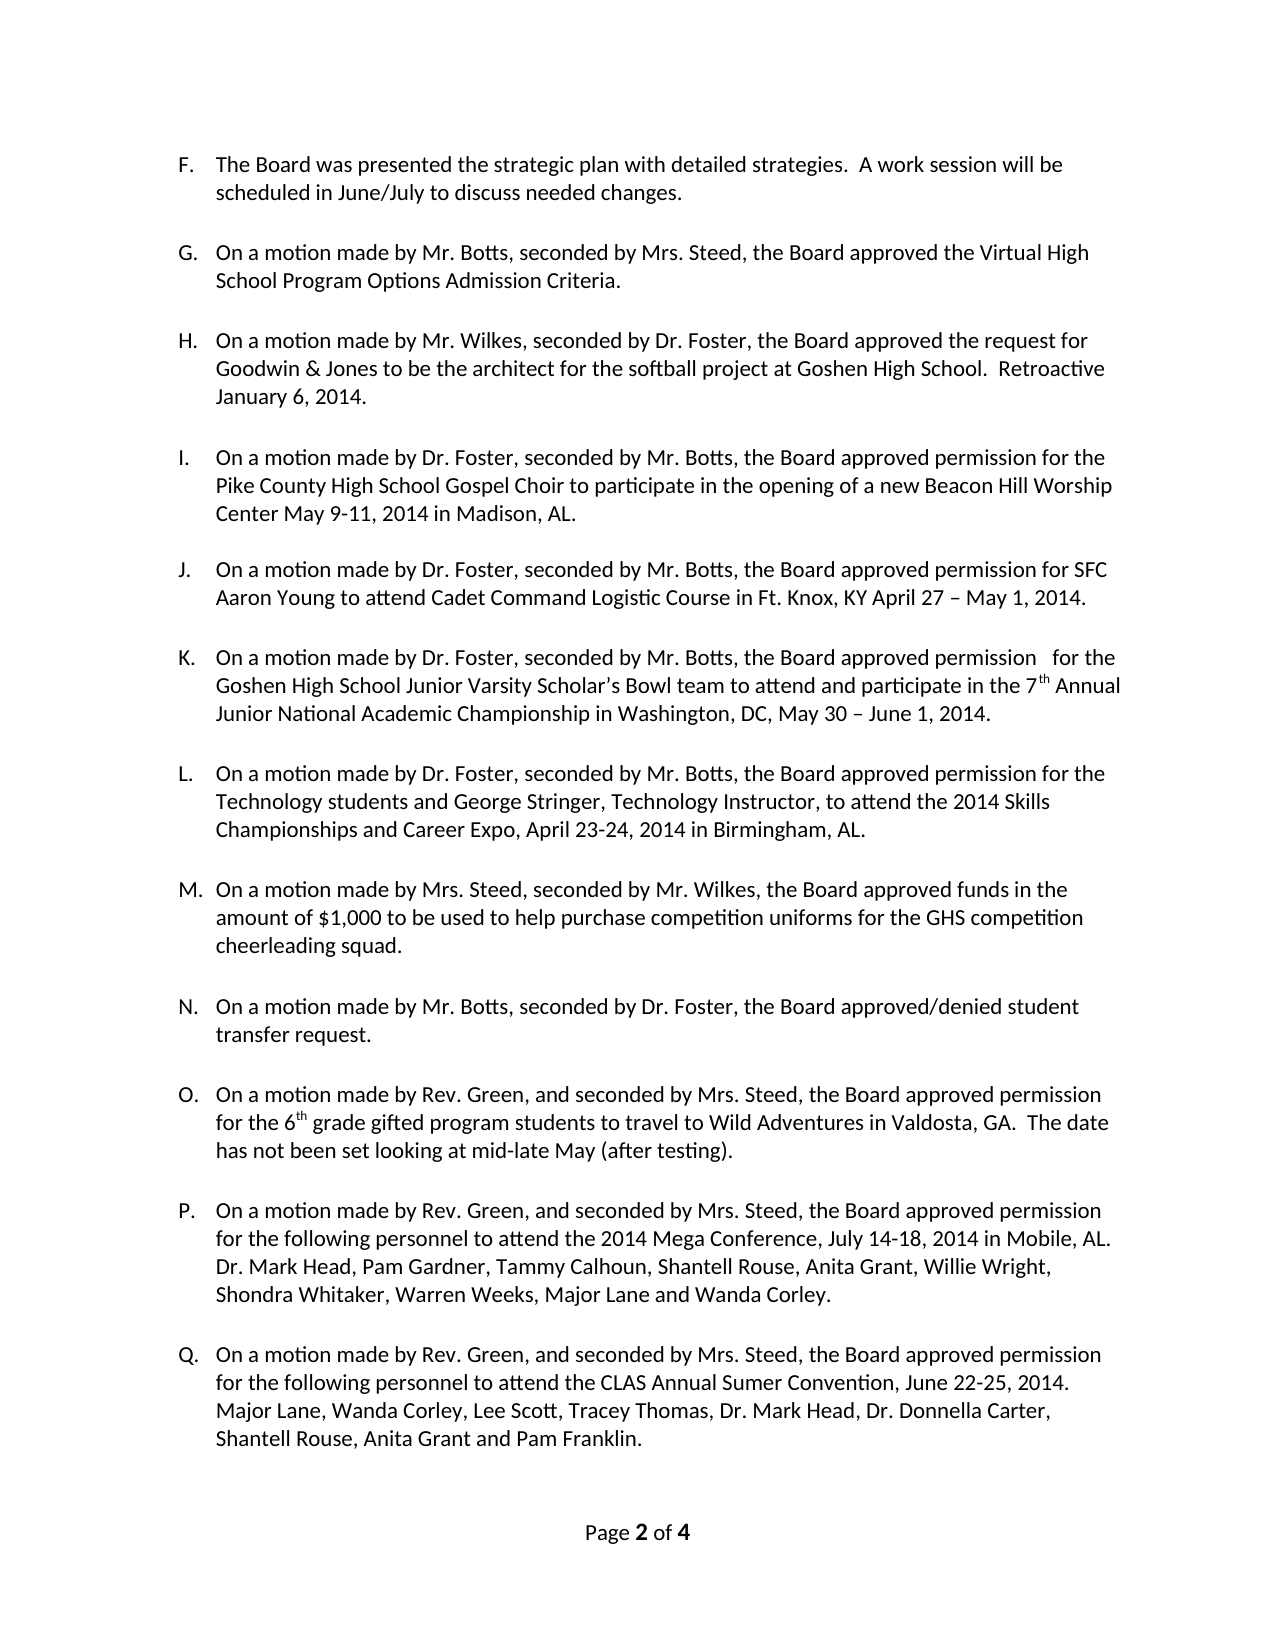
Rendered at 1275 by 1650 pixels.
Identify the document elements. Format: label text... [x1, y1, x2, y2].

list On a motion made by Rev. Green, and seconded by Mrs. Steed, the Board approved permission for the 6th grade gifted program students to travel to Wild Adventures in Valdosta, GA. The date has not been set looking at mid-late May (after testing). [178, 1080, 1125, 1164]
list On a motion made by Mr. Botts, seconded by Dr. Foster, the Board approved/denied student transfer request. [178, 992, 1125, 1048]
list On a motion made by Mrs. Steed, seconded by Mr. Wilkes, the Board approved funds in the amount of $1,000 to be used to help purchase competition uniforms for the GHS competition cheerleading squad. [178, 876, 1125, 959]
list On a motion made by Rev. Green, and seconded by Mrs. Steed, the Board approved permission for the following personnel to attend the 2014 Mega Conference, July 14-18, 2014 in Mobile, AL. Dr. Mark Head, Pam Gardner, Tammy Calhoun, Shantell Rouse, Anita Grant, Willie Wright, Shondra Whitaker, Warren Weeks, Major Lane and Wanda Corley. [178, 1196, 1125, 1308]
list On a motion made by Dr. Foster, seconded by Mr. Botts, the Board approved permission for SFC Aaron Young to attend Cadet Command Logistic Course in Ft. Knox, KY April 27 – May 1, 2014. [178, 555, 1125, 611]
list On a motion made by Rev. Green, and seconded by Mrs. Steed, the Board approved permission for the following personnel to attend the CLAS Annual Sumer Convention, June 22-25, 2014. Major Lane, Wanda Corley, Lee Scott, Tracey Thomas, Dr. Mark Head, Dr. Donnella Carter, Shantell Rouse, Anita Grant and Pam Franklin. [178, 1341, 1125, 1453]
list On a motion made by Dr. Foster, seconded by Mr. Botts, the Board approved permission for the Pike County High School Gospel Choir to participate in the opening of a new Beacon Hill Worship Center May 9-11, 2014 in Madison, AL. [178, 443, 1125, 527]
list On a motion made by Mr. Botts, seconded by Mrs. Steed, the Board approved the Virtual High School Program Options Admission Criteria. [178, 238, 1125, 294]
list On a motion made by Mr. Wilkes, seconded by Dr. Foster, the Board approved the request for Goodwin & Jones to be the architect for the softball project at Goshen High School. Retroactive January 6, 2014. [178, 326, 1125, 411]
list On a motion made by Dr. Foster, seconded by Mr. Botts, the Board approved permission for the Goshen High School Junior Varsity Scholar’s Bowl team to attend and participate in the 7th Annual Junior National Academic Championship in Washington, DC, May 30 – June 1, 2014. [178, 643, 1125, 727]
list On a motion made by Dr. Foster, seconded by Mr. Botts, the Board approved permission for the Technology students and George Stringer, Technology Instructor, to attend the 2014 Skills Championships and Career Expo, April 23-24, 2014 in Birmingham, AL. [178, 759, 1125, 843]
list The Board was presented the strategic plan with detailed strategies. A work session will be scheduled in June/July to discuss needed changes. [178, 150, 1125, 206]
